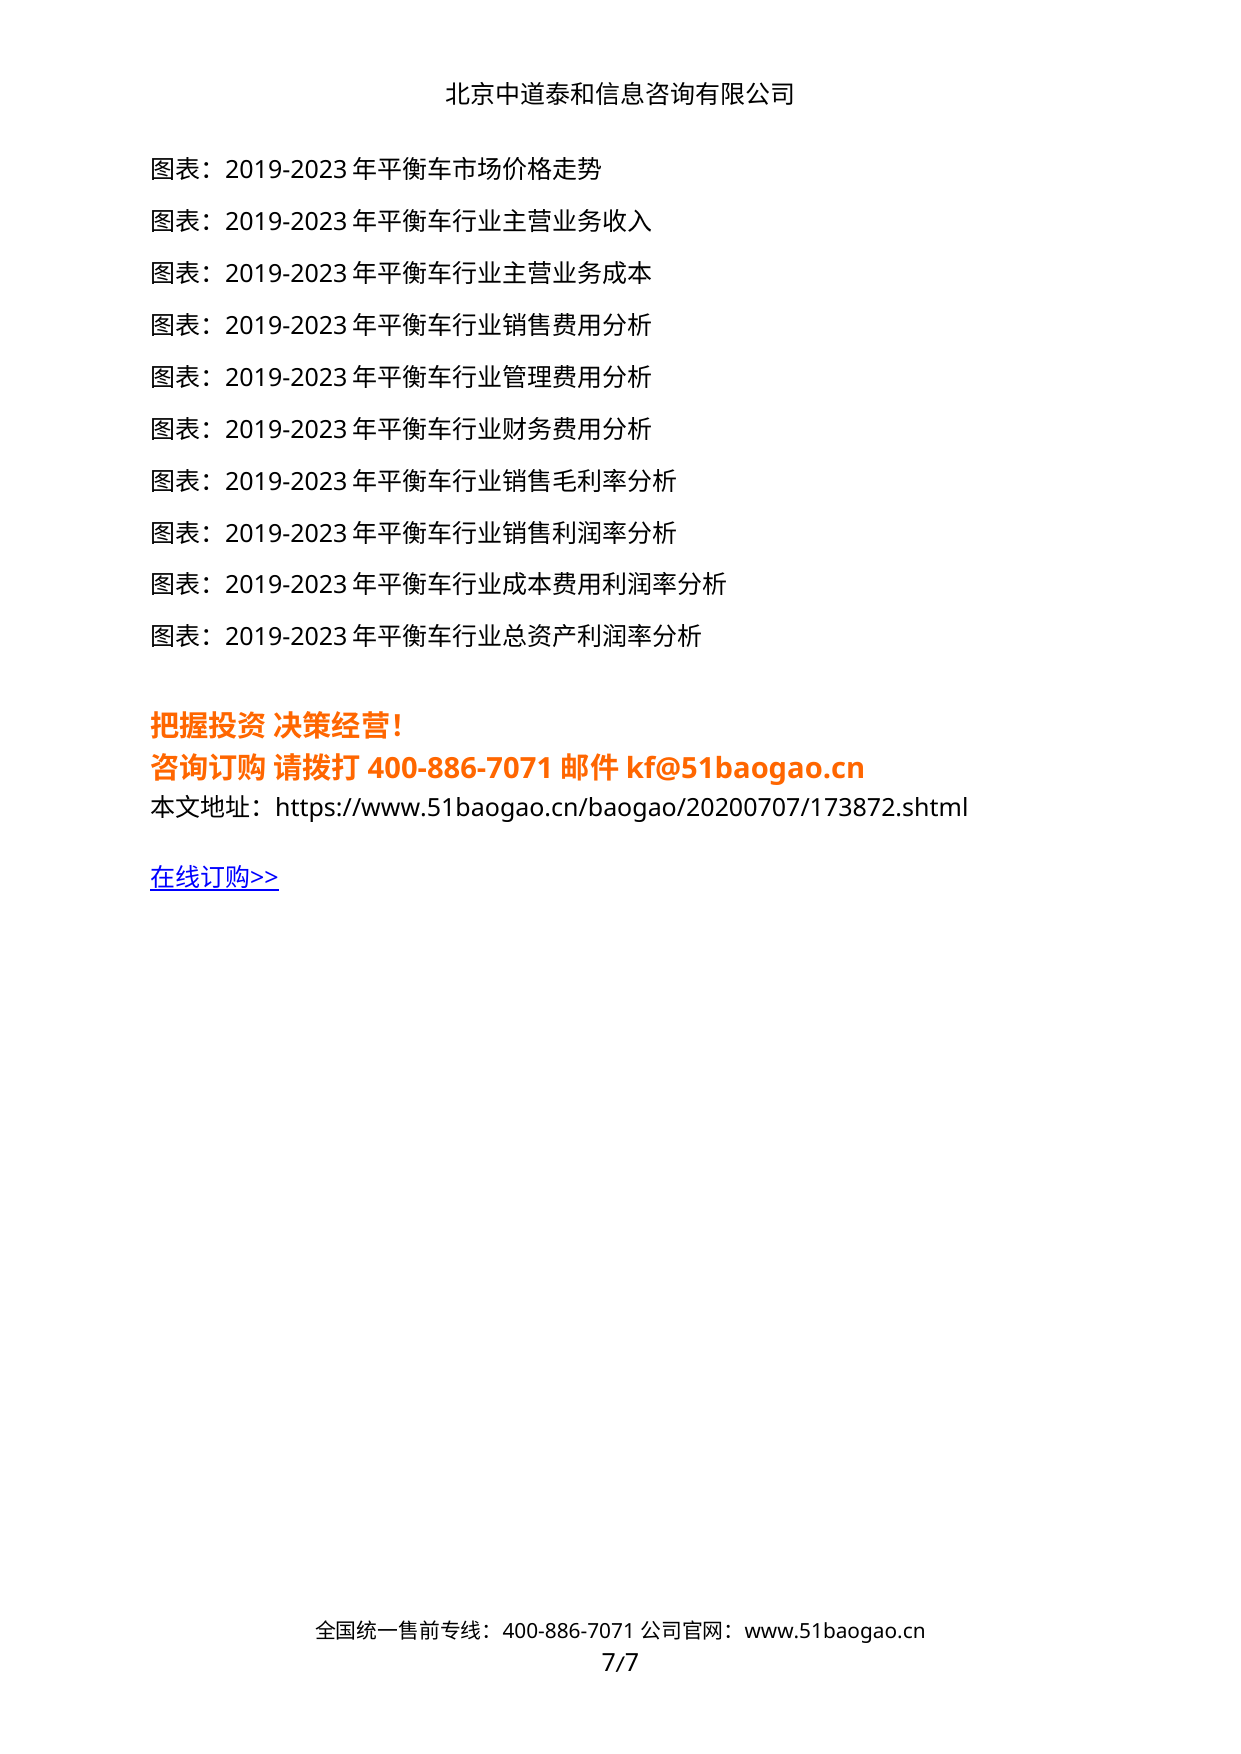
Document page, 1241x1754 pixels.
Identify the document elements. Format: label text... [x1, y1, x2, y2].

text 图表：2019-2023年平衡车行业管理费用分析 [150, 357, 1090, 394]
text 图表：2019-2023年平衡车行业销售费用分析 [150, 306, 1090, 342]
text 图表：2019-2023年平衡车行业主营业务收入 [150, 202, 1090, 238]
text 图表：2019-2023年平衡车行业成本费用利润率分析 [150, 565, 1090, 601]
text 把握投资 决策经营！咨询订购 请拨打 400-886-7071 邮件 kf@51baogao.cn本文地址：https://www.51baogao.cn/baogao/20200707/173872.shtml [150, 669, 1090, 824]
text 图表：2019-2023年平衡车行业财务费用分析 [150, 409, 1090, 446]
text 图表：2019-2023年平衡车行业销售毛利率分析 [150, 461, 1090, 497]
text 在线订购>> [150, 824, 1090, 894]
text 图表：2019-2023年平衡车市场价格走势 [150, 150, 1090, 186]
text 图表：2019-2023年平衡车行业主营业务成本 [150, 254, 1090, 290]
text 图表：2019-2023年平衡车行业销售利润率分析 [150, 513, 1090, 549]
text 图表：2019-2023年平衡车行业总资产利润率分析 [150, 617, 1090, 653]
